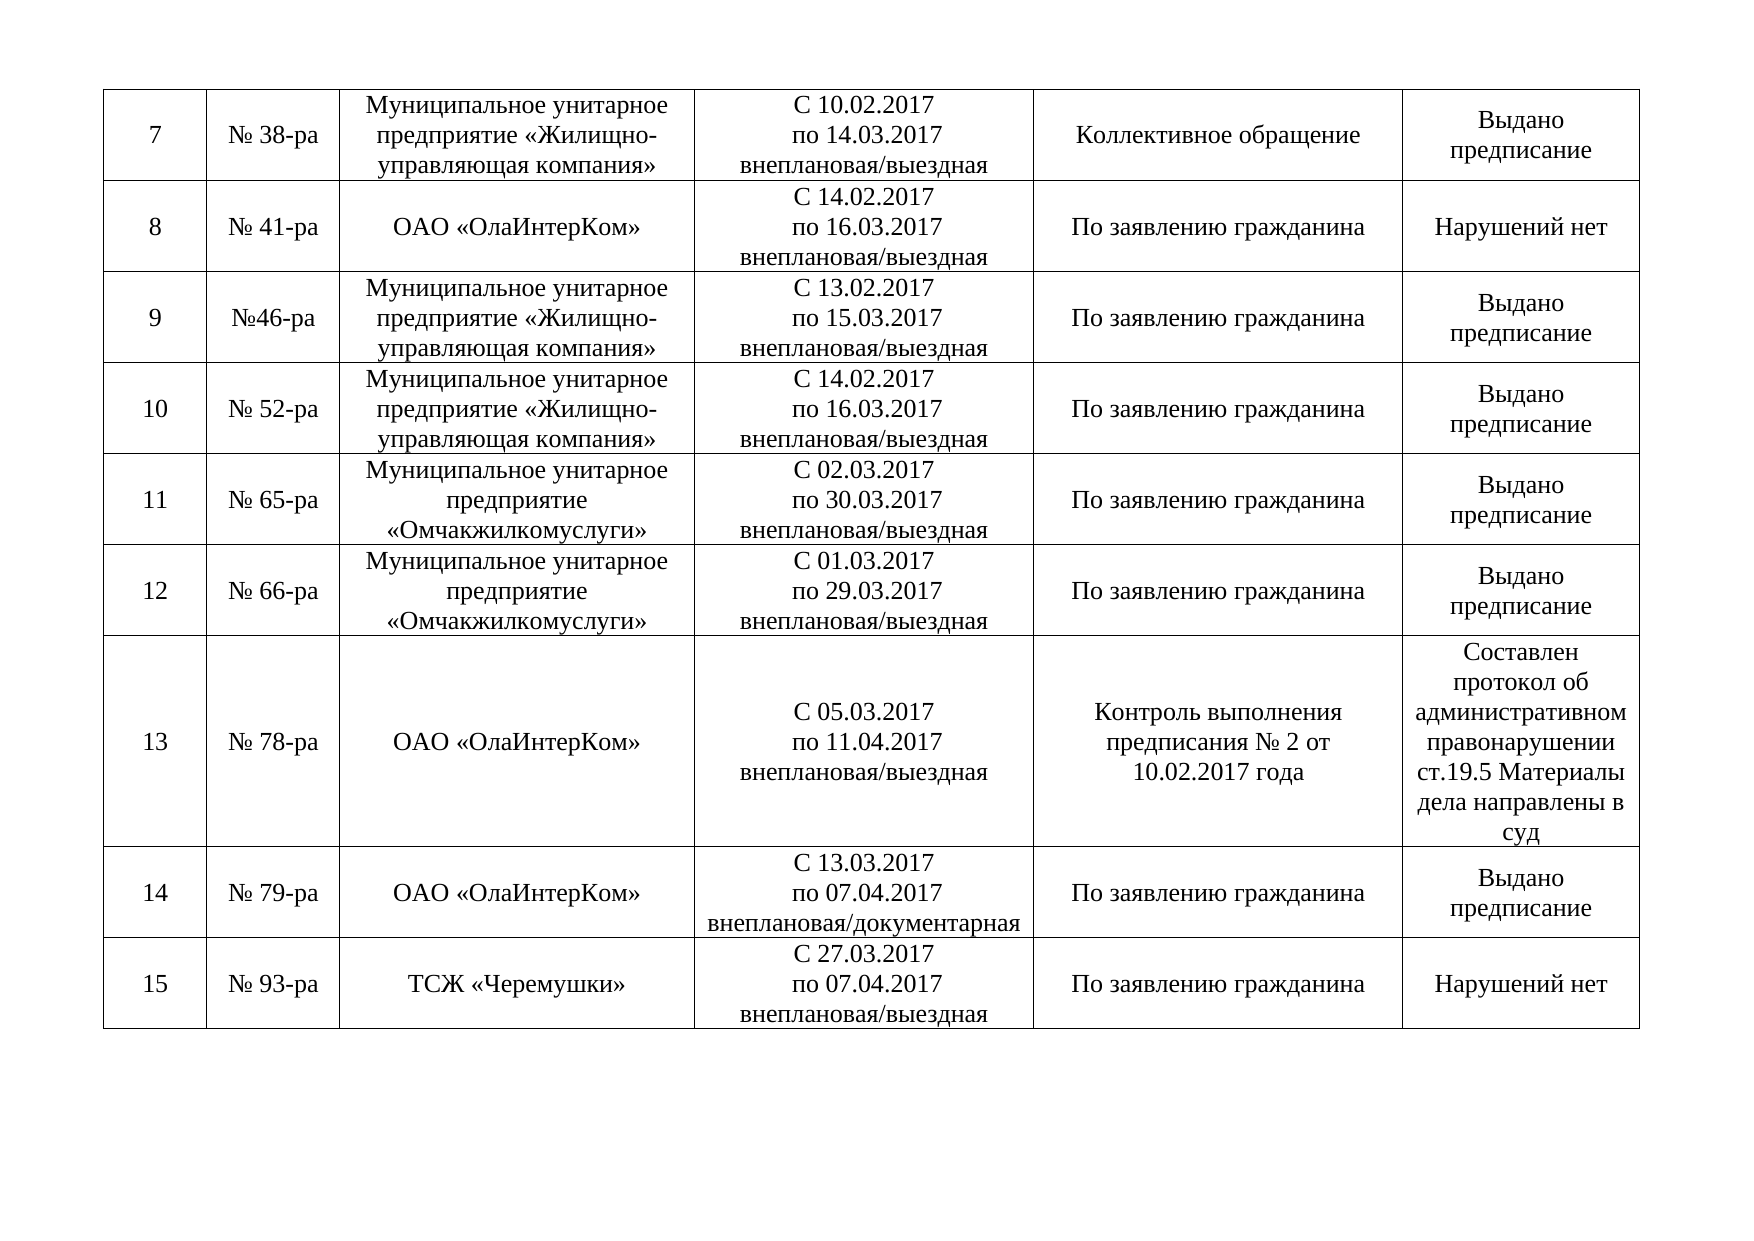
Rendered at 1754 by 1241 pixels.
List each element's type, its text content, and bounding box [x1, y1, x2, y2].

table_cell 12 [104, 545, 206, 635]
table_cell Контроль выполнения предписания № 2 от 10.02.2017 года [1034, 636, 1402, 846]
table_cell 14 [104, 847, 206, 937]
table_cell 15 [104, 938, 206, 1028]
table_cell С 05.03.2017 по 11.04.2017 внеплановая/выездная [695, 636, 1033, 846]
table_cell По заявлению гражданина [1034, 363, 1402, 453]
table_cell 7 [104, 90, 206, 179]
table_cell По заявлению гражданина [1034, 847, 1402, 937]
table_cell Нарушений нет [1403, 181, 1639, 271]
table_cell Выдано предписание [1403, 90, 1639, 179]
table_cell ОАО «ОлаИнтерКом» [340, 847, 694, 937]
table_cell Выдано предписание [1403, 545, 1639, 635]
table_cell Выдано предписание [1403, 272, 1639, 362]
table_cell С 01.03.2017 по 29.03.2017 внеплановая/выездная [695, 545, 1033, 635]
table_cell С 14.02.2017 по 16.03.2017 внеплановая/выездная [695, 181, 1033, 271]
table_cell № 79-ра [207, 847, 339, 937]
table_cell По заявлению гражданина [1034, 545, 1402, 635]
table_cell № 41-ра [207, 181, 339, 271]
table_cell По заявлению гражданина [1034, 181, 1402, 271]
table_cell 9 [104, 272, 206, 362]
table_cell № 78-ра [207, 636, 339, 846]
table_cell Муниципальное унитарное предприятие «Омчакжилкомуслуги» [340, 545, 694, 635]
table_cell № 66-ра [207, 545, 339, 635]
table_cell Выдано предписание [1403, 847, 1639, 937]
table_cell С 10.02.2017 по 14.03.2017 внеплановая/выездная [695, 90, 1033, 179]
table_cell ОАО «ОлаИнтерКом» [340, 181, 694, 271]
table_cell № 38-ра [207, 90, 339, 179]
table_cell 11 [104, 454, 206, 544]
table_cell По заявлению гражданина [1034, 454, 1402, 544]
table_cell С 27.03.2017 по 07.04.2017 внеплановая/выездная [695, 938, 1033, 1028]
table_cell ТСЖ «Черемушки» [340, 938, 694, 1028]
table_cell №46-ра [207, 272, 339, 362]
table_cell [1034, 938, 1402, 1028]
table_cell Муниципальное унитарное предприятие «Жилищно-управляющая компания» [340, 363, 694, 453]
table_cell С 13.03.2017 по 07.04.2017 внеплановая/документарная [695, 847, 1033, 937]
table_cell Коллективное обращение [1034, 90, 1402, 179]
table_cell 10 [104, 363, 206, 453]
table_cell № 65-ра [207, 454, 339, 544]
table_cell С 13.02.2017 по 15.03.2017 внеплановая/выездная [695, 272, 1033, 362]
table_cell С 14.02.2017 по 16.03.2017 внеплановая/выездная [695, 363, 1033, 453]
table_cell Нарушений нет [1403, 938, 1639, 1028]
table_cell С 02.03.2017 по 30.03.2017 внеплановая/выездная [695, 454, 1033, 544]
table_cell Муниципальное унитарное предприятие «Жилищно-управляющая компания» [340, 90, 694, 179]
table_cell Муниципальное унитарное предприятие «Жилищно-управляющая компания» [340, 272, 694, 362]
table_cell 13 [104, 636, 206, 846]
table_cell № 52-ра [207, 363, 339, 453]
table_cell По заявлению гражданина [1034, 272, 1402, 362]
table_cell Составлен протокол об административном правонарушении ст.19.5 Материалы дела направлены в суд [1403, 636, 1639, 846]
table_cell ОАО «ОлаИнтерКом» [340, 636, 694, 846]
table_cell Муниципальное унитарное предприятие «Омчакжилкомуслуги» [340, 454, 694, 544]
table_cell Выдано предписание [1403, 363, 1639, 453]
table_cell 8 [104, 181, 206, 271]
table_cell Выдано предписание [1403, 454, 1639, 544]
table_cell № 93-ра [207, 938, 339, 1028]
